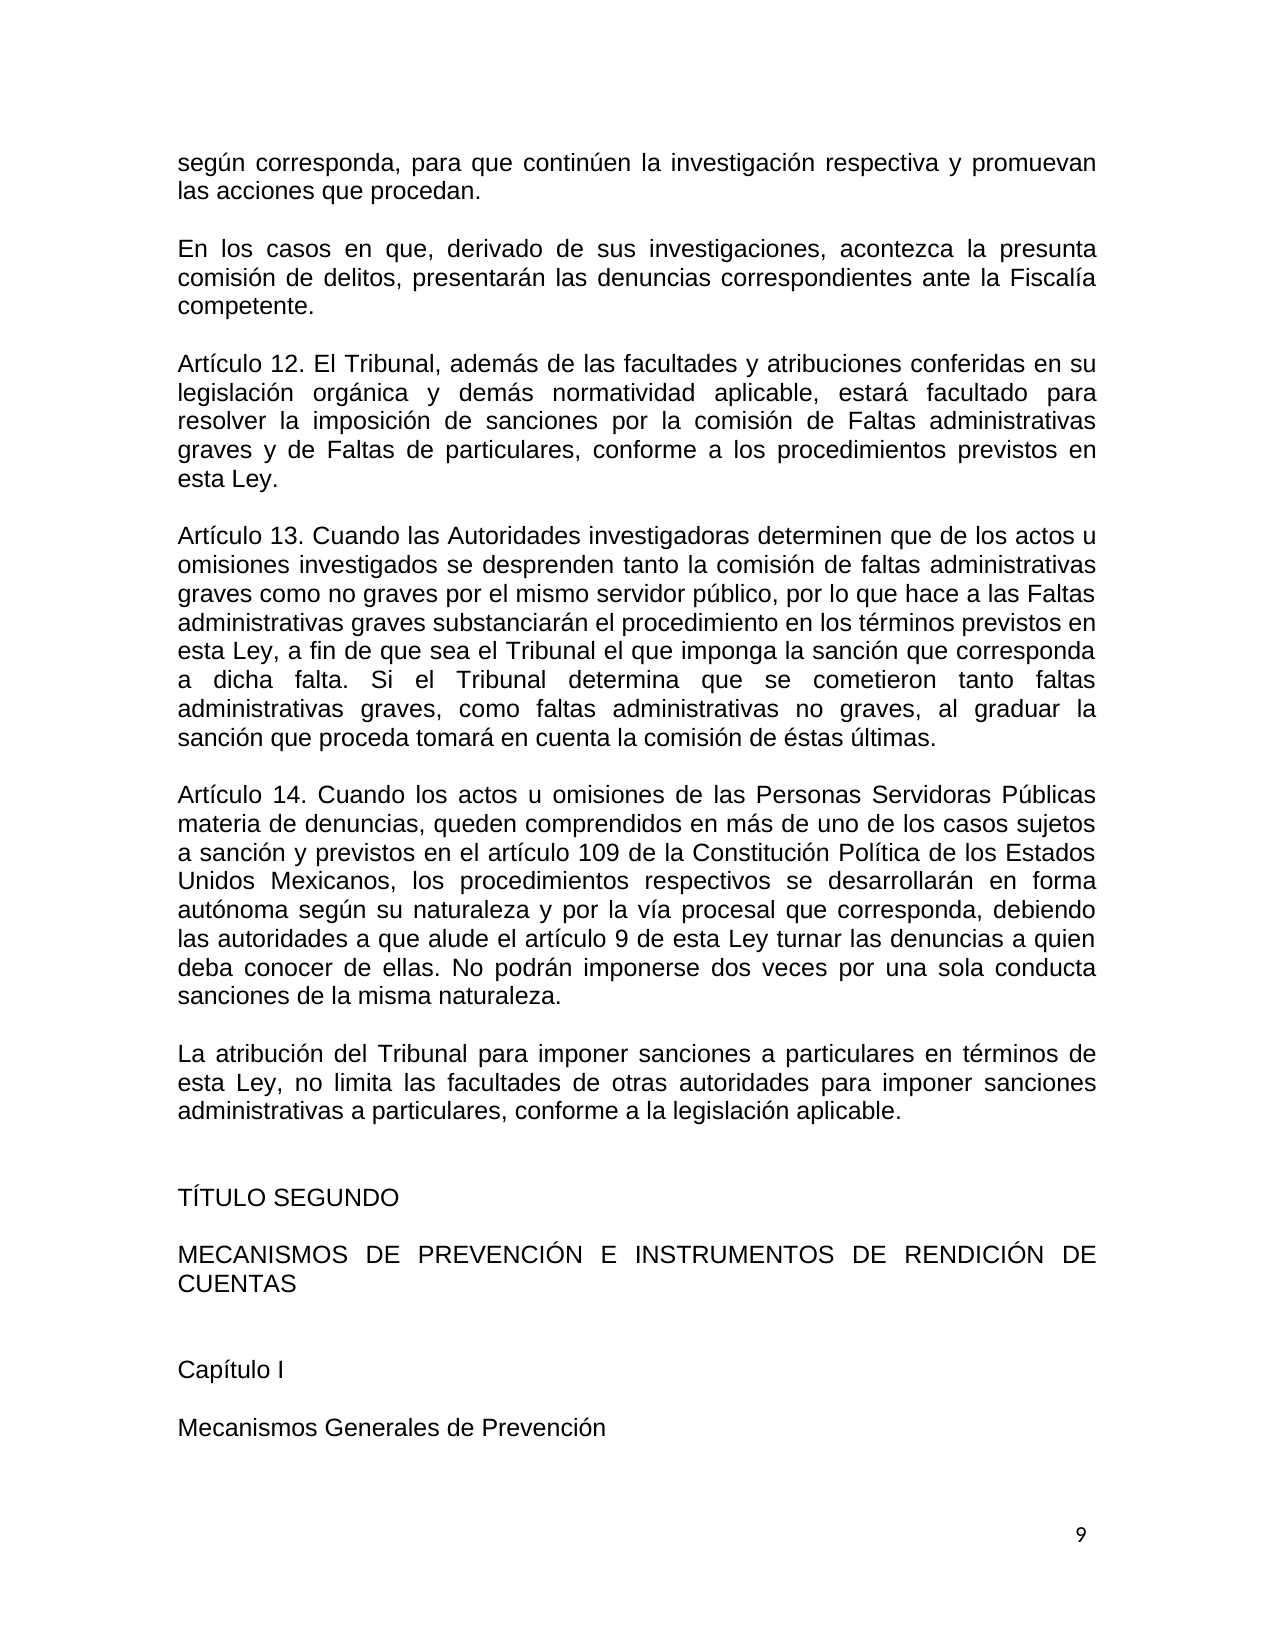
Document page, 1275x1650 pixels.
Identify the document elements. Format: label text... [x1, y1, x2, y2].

text Artículo 12. El Tribunal, además de las facultades y atribuciones conferidas en su legislación orgánica y demás normatividad aplicable, estará facultado para resolver la imposición de sanciones por la comisión de Faltas administrativas graves y de Faltas de particulares, conforme a los procedimientos previstos en esta Ley. [177, 349, 1098, 493]
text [177, 148, 1098, 205]
text Artículo 14. Cuando los actos u omisiones de las Personas Servidoras Públicas materia de denuncias, queden comprendidos en más de uno de los casos sujetos a sanción y previstos en el artículo 109 de la Constitución Política de los Estados Unidos Mexicanos, los procedimientos respectivos se desarrollarán en forma autónoma según su naturaleza y por la vía procesal que corresponda, debiendo las autoridades a que alude el artículo 9 de esta Ley turnar las denuncias a quien deba conocer de ellas. No podrán imponerse dos veces por una sola conducta sanciones de la misma naturaleza. [177, 780, 1098, 1010]
text Mecanismos Generales de Prevención [177, 1413, 1098, 1441]
text Capítulo I [177, 1355, 1098, 1384]
text MECANISMOS DE PREVENCIÓN E INSTRUMENTOS DE RENDICIÓN DE CUENTAS [177, 1240, 1098, 1298]
text La atribución del Tribunal para imponer sanciones a particulares en términos de esta Ley, no limita las facultades de otras autoridades para imponer sanciones administrativas a particulares, conforme a la legislación aplicable. [177, 1039, 1098, 1125]
text Artículo 13. Cuando las Autoridades investigadoras determinen que de los actos u omisiones investigados se desprenden tanto la comisión de faltas administrativas graves como no graves por el mismo servidor público, por lo que hace a las Faltas administrativas graves substanciarán el procedimiento en los términos previstos en esta Ley, a fin de que sea el Tribunal el que imponga la sanción que corresponda a dicha falta. Si el Tribunal determina que se cometieron tanto faltas administrativas graves, como faltas administrativas no graves, al graduar la sanción que proceda tomará en cuenta la comisión de éstas últimas. [177, 521, 1098, 751]
text TÍTULO SEGUNDO [177, 1183, 1098, 1211]
text En los casos en que, derivado de sus investigaciones, acontezca la presunta comisión de delitos, presentarán las denuncias correspondientes ante la Fiscalía competente. [177, 234, 1098, 320]
